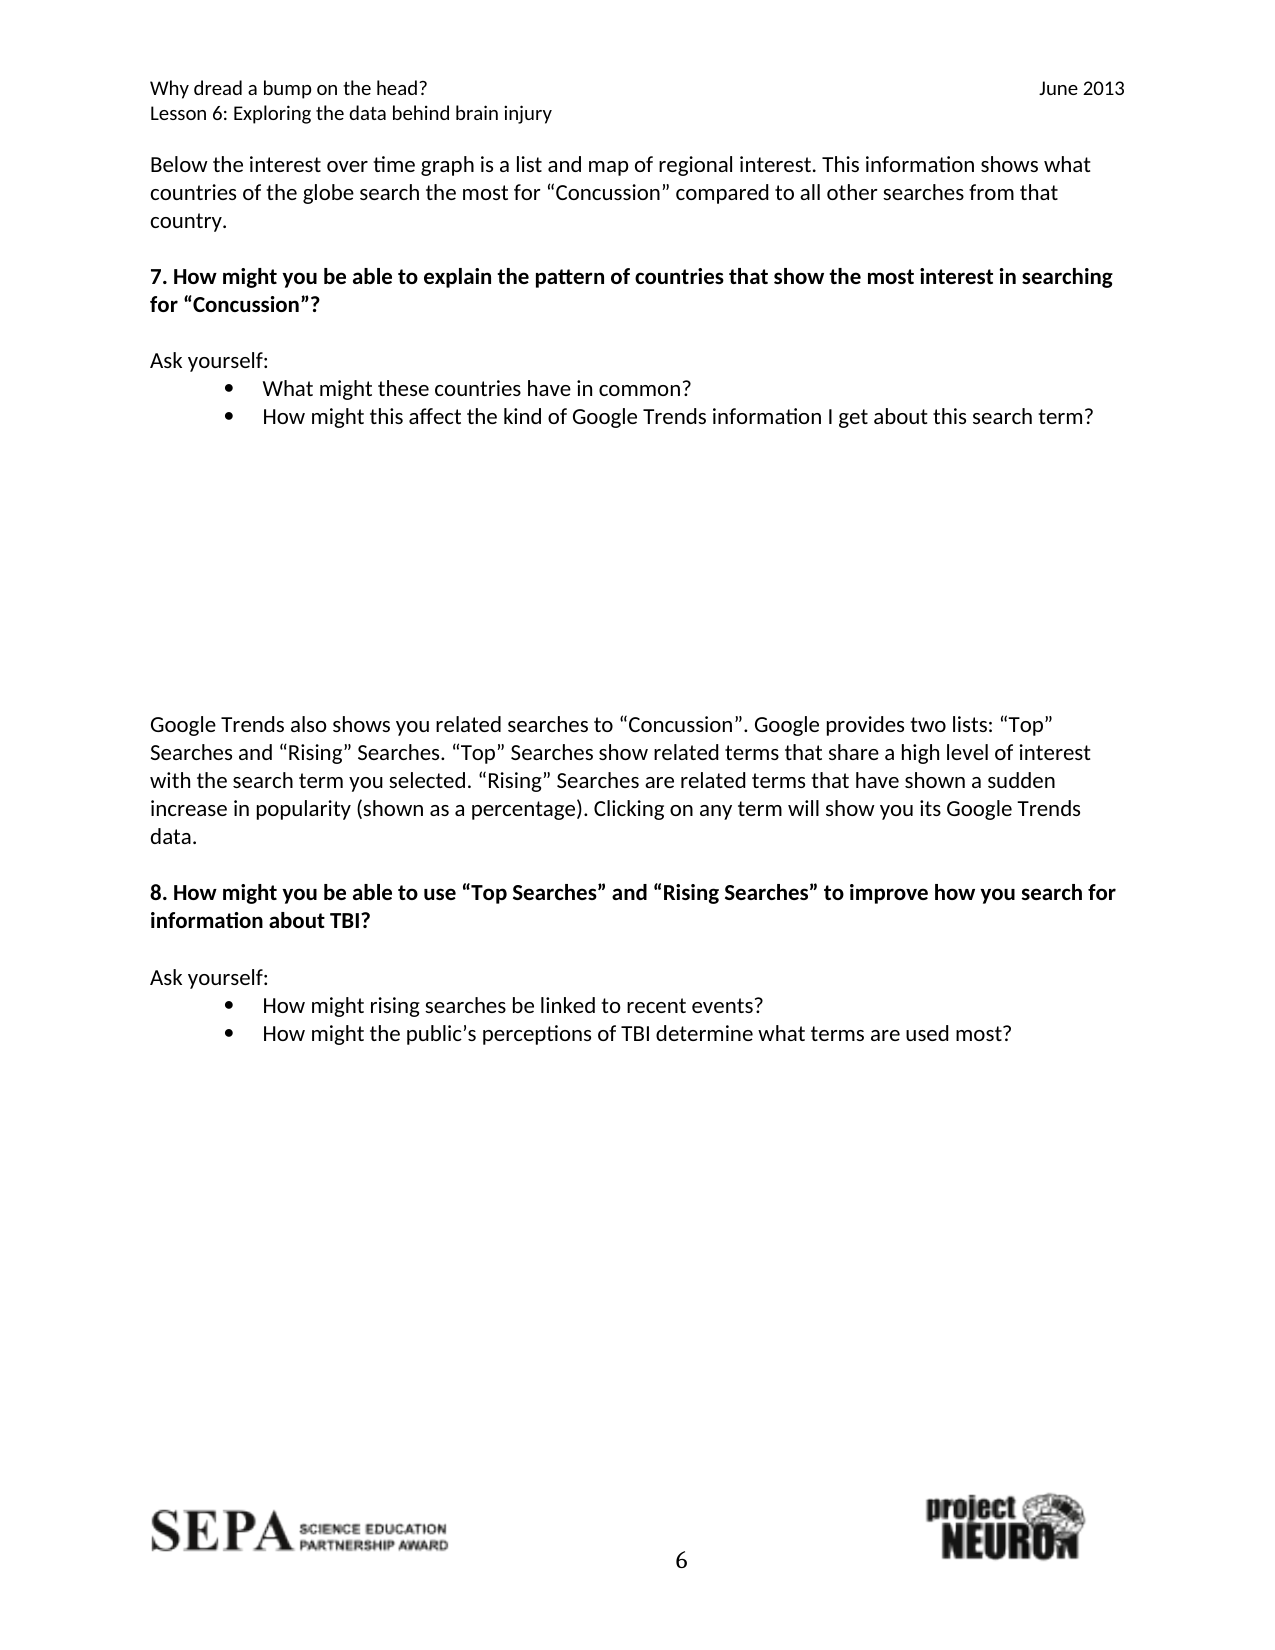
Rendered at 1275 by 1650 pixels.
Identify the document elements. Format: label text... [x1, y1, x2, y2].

text 8. How might you be able to use “Top Searches” and “Rising Searches” to improve how you search for information about TBI? [150, 878, 1125, 963]
list How might this affect the kind of Google Trends information I get about this search term? [225, 402, 1125, 430]
list How might the public’s perceptions of TBI determine what terms are used most? [225, 1019, 1125, 1047]
text Below the interest over time graph is a list and map of regional interest. This information shows what countries of the globe search the most for “Concussion” compared to all other searches from that country. [150, 150, 1125, 234]
list How might rising searches be linked to recent events? [225, 991, 1125, 1019]
picture [150, 1491, 451, 1569]
text Google Trends also shows you related searches to “Concussion”. Google provides two lists: “Top” Searches and “Rising” Searches. “Top” Searches show related terms that share a high level of interest with the search term you selected. “Rising” Searches are related terms that have shown a sudden increase in popularity (shown as a percentage). Clicking on any term will show you its Google Trends data. [150, 710, 1125, 851]
picture [924, 1486, 1089, 1569]
list What might these countries have in common? [225, 374, 1125, 402]
text 7. How might you be able to explain the pattern of countries that show the most interest in searching for “Concussion”? [150, 262, 1125, 318]
text Ask yourself: [150, 346, 1125, 374]
text Ask yourself: [150, 963, 1125, 991]
